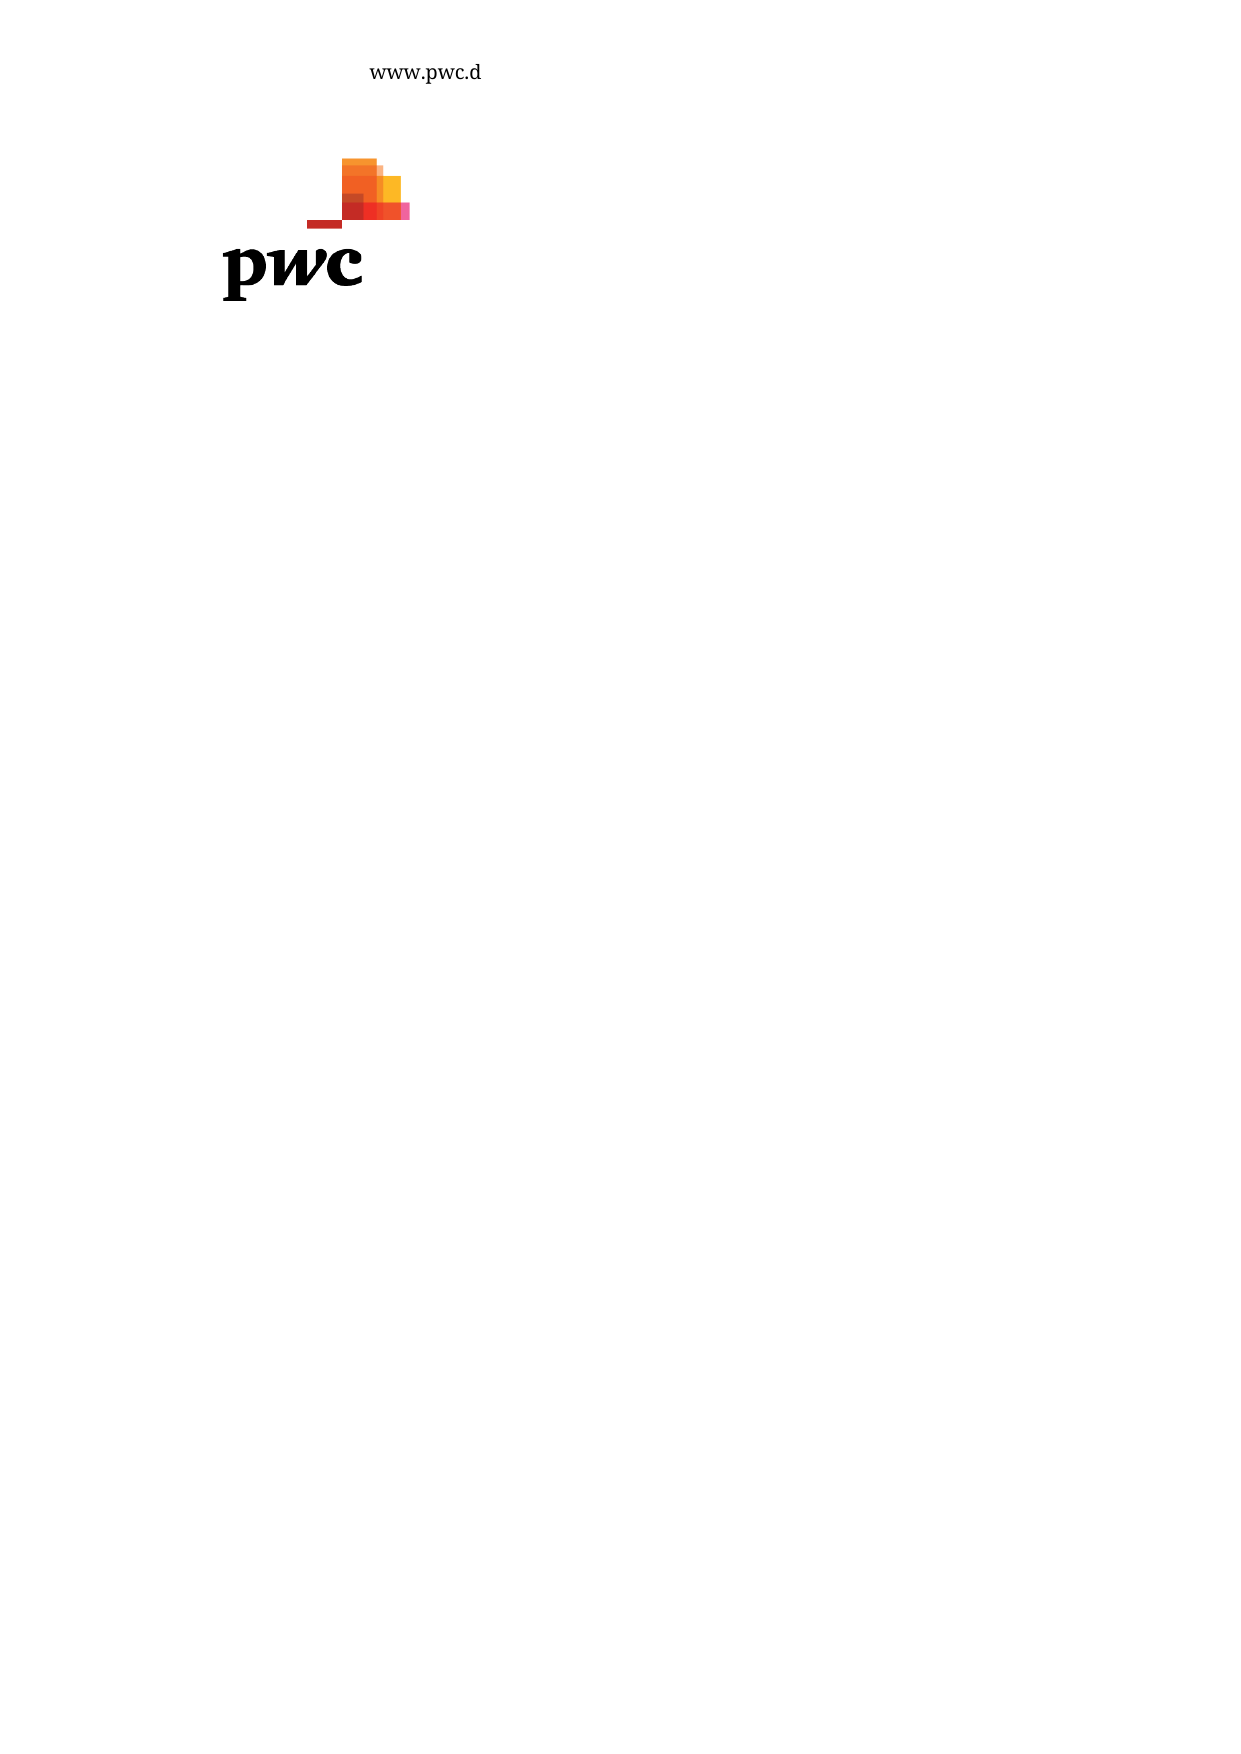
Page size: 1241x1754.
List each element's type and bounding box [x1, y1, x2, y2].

picture [222, 158, 410, 301]
